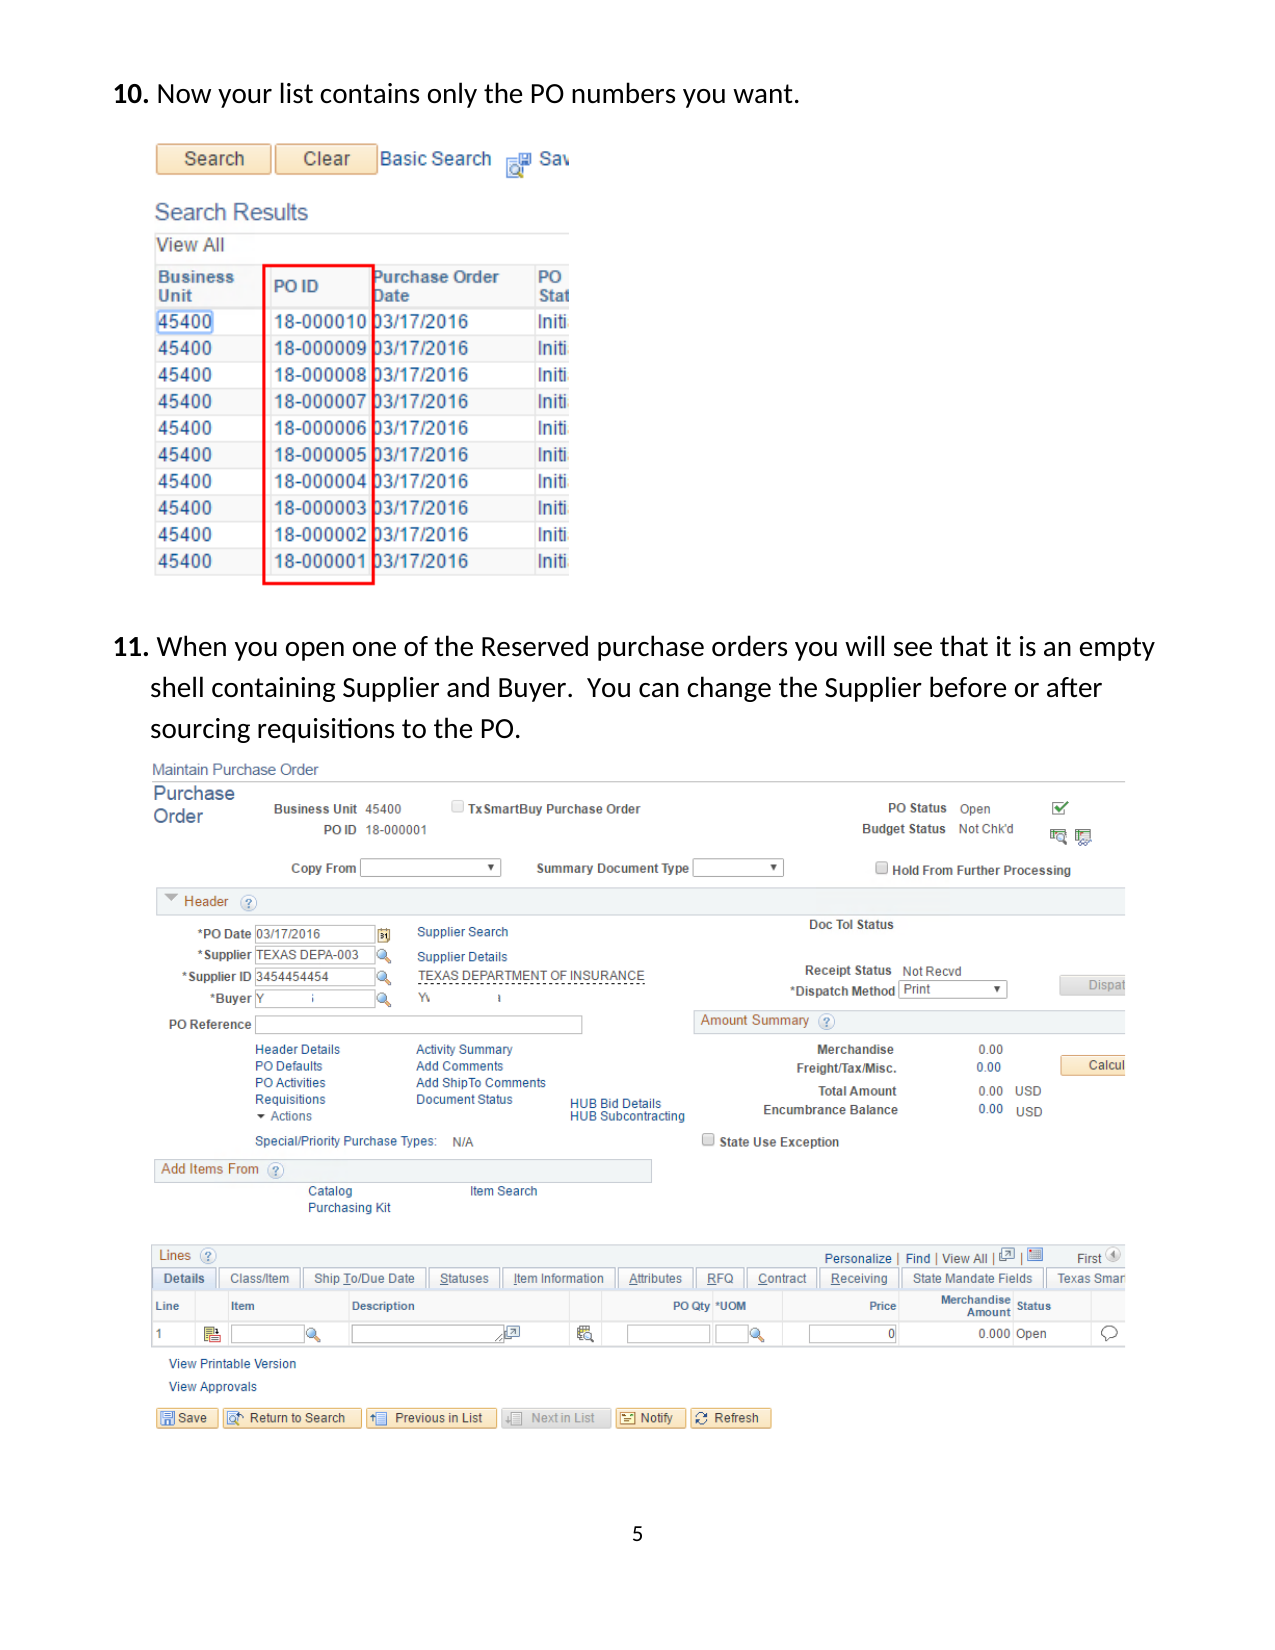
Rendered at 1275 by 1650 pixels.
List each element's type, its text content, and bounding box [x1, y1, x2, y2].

picture [150, 750, 1125, 1438]
picture [150, 114, 569, 612]
